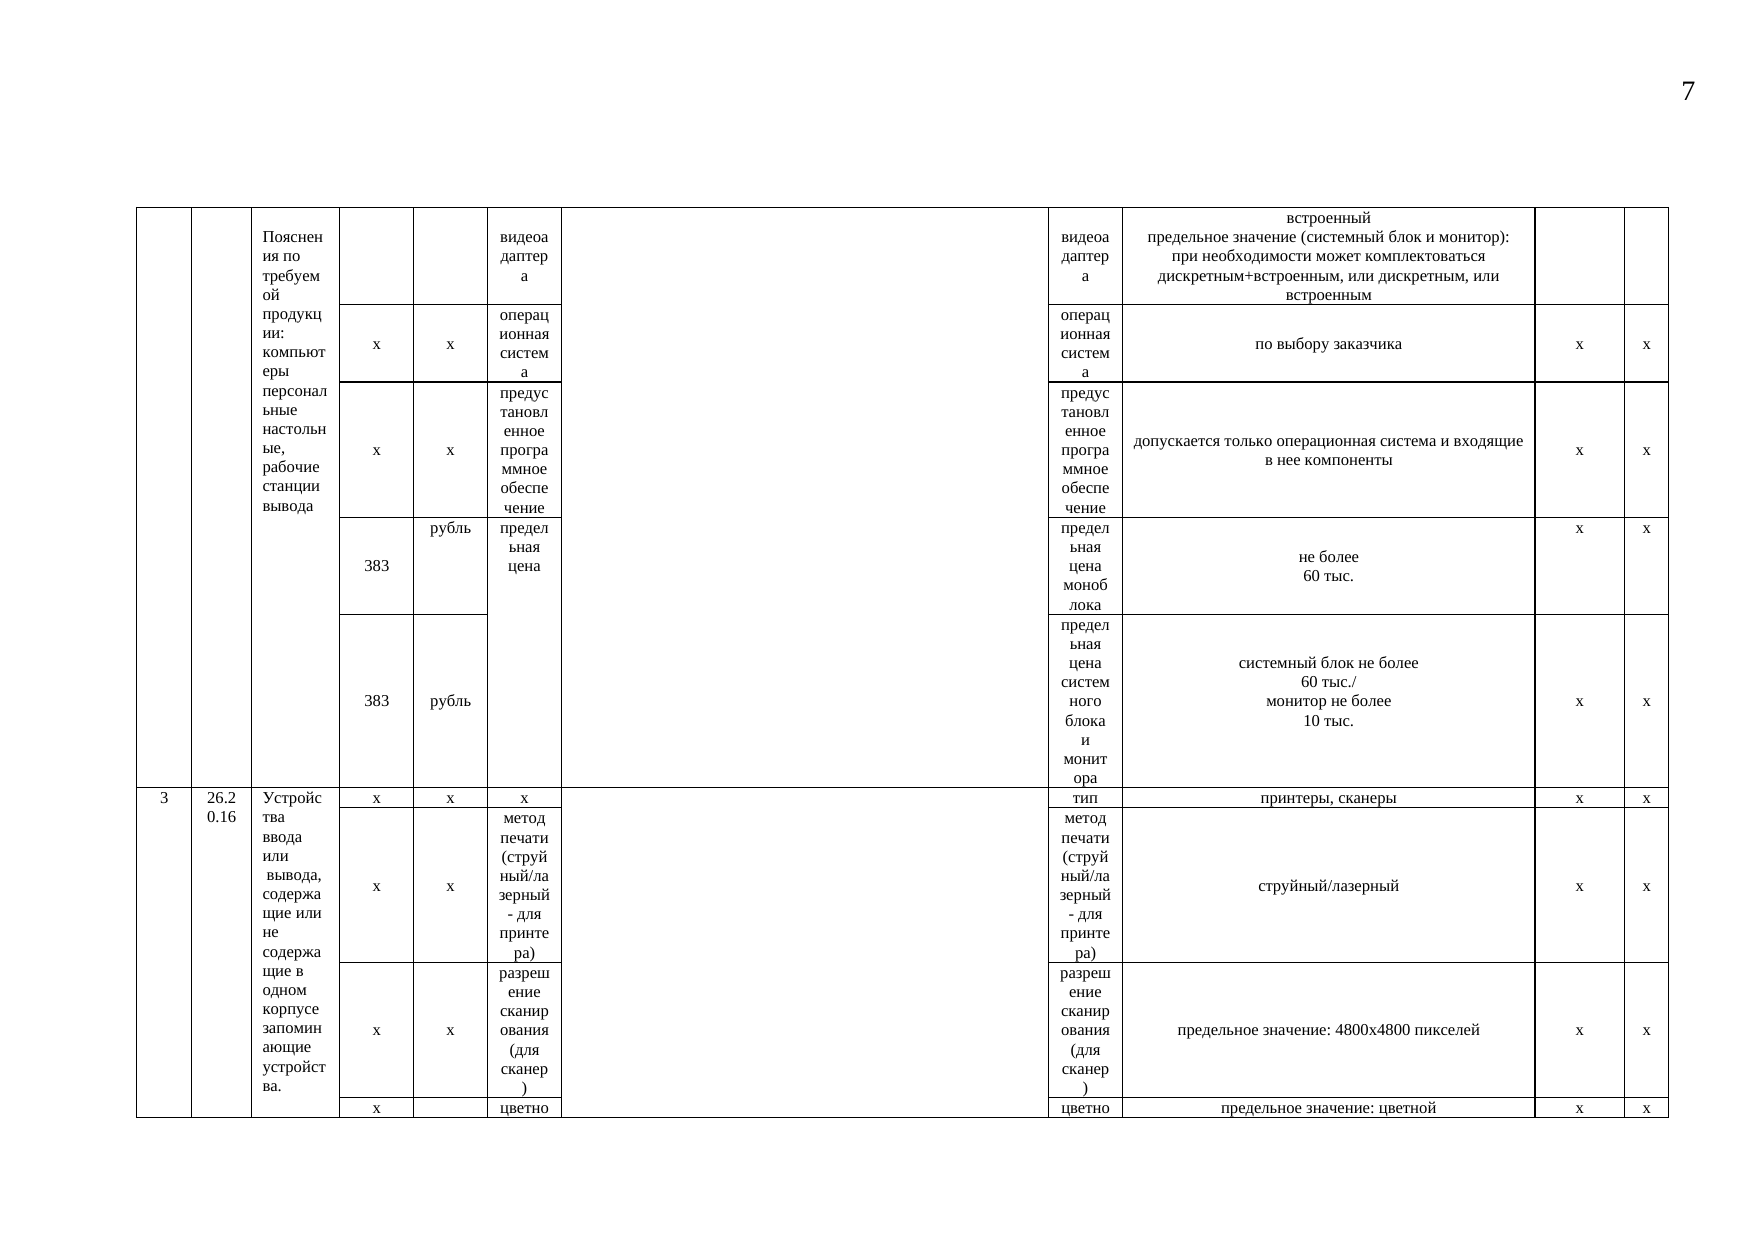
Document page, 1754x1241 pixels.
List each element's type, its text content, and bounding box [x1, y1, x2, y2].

table_cell x [340, 963, 413, 1097]
table_cell х [340, 1098, 413, 1117]
table_cell x [340, 788, 413, 807]
table_cell 26.20.16 [192, 788, 251, 1117]
table_cell x [414, 208, 487, 304]
table_cell тип [1049, 788, 1122, 807]
table_cell x [1536, 788, 1624, 807]
table_cell x [414, 305, 487, 381]
table_cell 3 [137, 788, 191, 1117]
table_cell по выбору заказчика [1123, 305, 1534, 381]
table_cell метод печати (струйный/лазерный - для принтера) [1049, 808, 1122, 962]
table_cell допускается только операционная система и входящие в нее компоненты [1123, 383, 1534, 517]
table_cell струйный/лазерный [1123, 808, 1534, 962]
table_cell x [1625, 808, 1668, 962]
table_cell x [414, 963, 487, 1097]
table_cell x [1625, 788, 1668, 807]
table_cell x [1536, 208, 1624, 304]
table_cell x [1625, 305, 1668, 381]
table_cell тип видеоадаптера [488, 208, 561, 304]
table_cell x [1536, 305, 1624, 381]
table_cell предельная цена [488, 518, 561, 787]
table_cell предельная цена системного блока и монитора [1049, 615, 1122, 787]
table_cell x [1536, 808, 1624, 962]
table_cell предустановленное программное обеспечение [1049, 383, 1122, 517]
table_cell системный блок не более 60 тыс./ монитор не более 10 тыс. [1123, 615, 1534, 787]
table_cell x [340, 383, 413, 517]
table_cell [1123, 1098, 1534, 1117]
table_cell x [1625, 615, 1668, 787]
table_cell x [1536, 615, 1624, 787]
table_cell операционная система [488, 305, 561, 381]
table_cell x [340, 305, 413, 381]
table_cell x [340, 208, 413, 304]
table_cell x [1536, 963, 1624, 1097]
table_cell x [1625, 1098, 1668, 1117]
table_cell x [1625, 518, 1668, 613]
table_cell 383 [340, 518, 413, 613]
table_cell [1123, 208, 1534, 304]
table_cell предельное значение: 4800x4800 пикселей [1123, 963, 1534, 1097]
table_cell рубль [414, 518, 487, 613]
table_cell Устройства ввода или вывода, содержащие или не содержащие в одном корпусе запоминающие устройства. Пояснения по требуемой продукции: принтеры, сканеры [252, 788, 339, 1117]
table_cell не более 60 тыс. [1123, 518, 1534, 613]
table_cell операционная система [1049, 305, 1122, 381]
table_cell принтеры, сканеры [1123, 788, 1534, 807]
table_cell x [1536, 1098, 1624, 1117]
table_cell разрешение сканирования (для сканер) [488, 963, 561, 1097]
table_cell x [414, 1098, 487, 1117]
table_cell х [562, 788, 1048, 1117]
table_cell рубль [414, 615, 487, 787]
table_cell x [1625, 208, 1668, 304]
table_cell тип видеоадаптера [1049, 208, 1122, 304]
table_cell x [414, 788, 487, 807]
table_cell разрешение сканирования (для сканер) [1049, 963, 1122, 1097]
table_cell x [340, 808, 413, 962]
table_cell метод печати (струйный/лазерный - для принтера) [488, 808, 561, 962]
table_cell х [488, 788, 561, 807]
table_cell предельная цена моноблока [1049, 518, 1122, 613]
table_cell 383 [340, 615, 413, 787]
table_cell x [1625, 383, 1668, 517]
table_cell x [414, 808, 487, 962]
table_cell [1049, 1098, 1122, 1117]
table_cell x [414, 383, 487, 517]
table_cell предустановленное программное обеспечение [488, 383, 561, 517]
table_cell x [1625, 963, 1668, 1097]
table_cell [488, 1098, 561, 1117]
table_cell x [1536, 518, 1624, 613]
table_cell x [1536, 383, 1624, 517]
